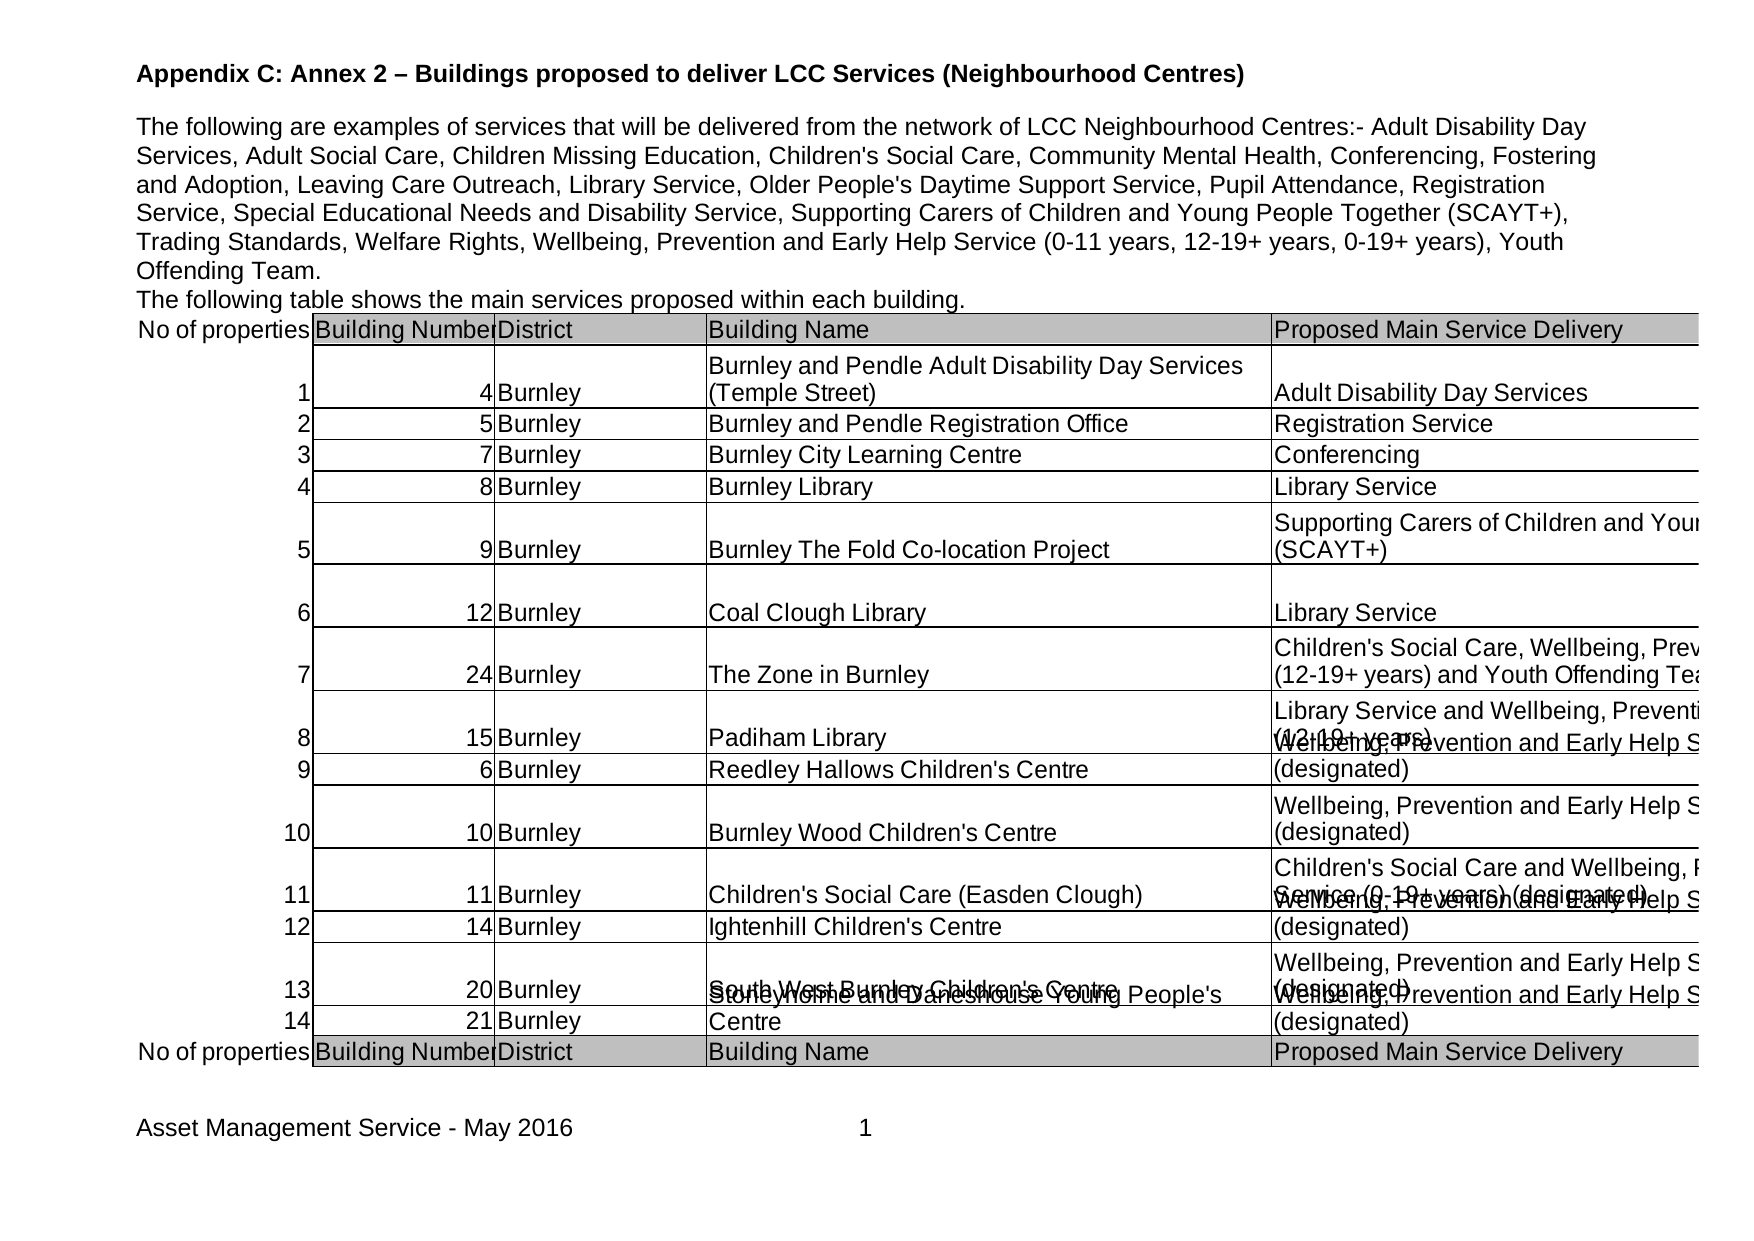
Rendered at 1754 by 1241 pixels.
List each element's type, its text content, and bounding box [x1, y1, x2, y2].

text The following table shows the main services proposed within each building. [136, 285, 1604, 313]
text The following are examples of services that will be delivered from the network of LCC Neighbourhood Centres:- Adult Disability Day Services, Adult Social Care, Children Missing Education, Children's Social Care, Community Mental Health, Conferencing, Fostering and Adoption, Leaving Care Outreach, Library Service, Older People's Daytime Support Service, Pupil Attendance, Registration Service, Special Educational Needs and Disability Service, Supporting Carers of Children and Young People Together (SCAYT+), Trading Standards, Welfare Rights, Wellbeing, Prevention and Early Help Service (0-11 years, 12-19+ years, 0-19+ years), Youth Offending Team. [136, 112, 1604, 285]
